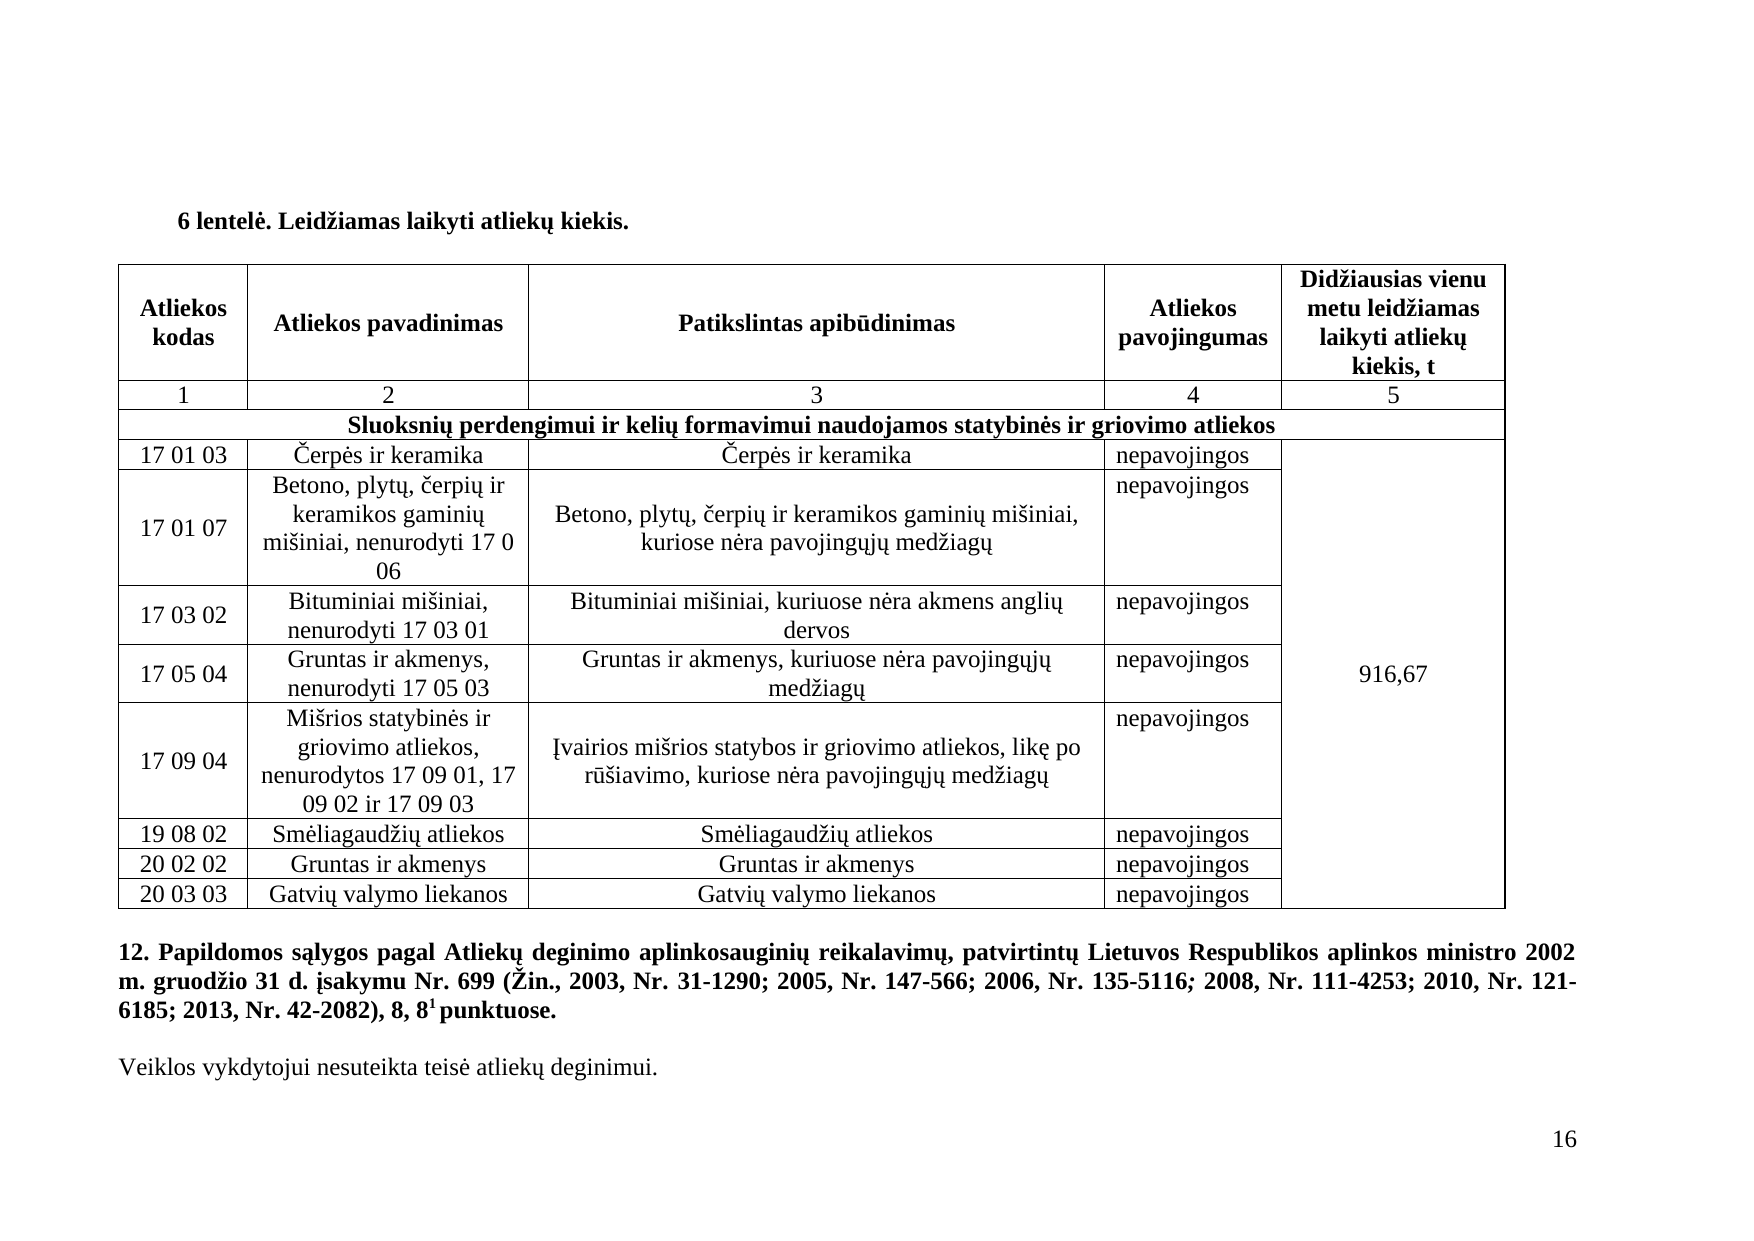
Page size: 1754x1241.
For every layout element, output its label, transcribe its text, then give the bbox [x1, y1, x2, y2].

table_cell Betono, plytų, čerpių ir keramikos gaminių mišiniai, kuriose nėra pavojingųjų medžiagų [529, 470, 1104, 585]
table_cell 1 [119, 381, 247, 409]
table_cell Gatvių valymo liekanos [529, 879, 1104, 907]
list 12. Papildomos sąlygos pagal Atliekų deginimo aplinkosauginių reikalavimų, patvirtintų Lietuvos Respublikos aplinkos ministro 2002 m. gruodžio 31 d. įsakymu Nr. 699 (Žin., 2003, Nr. 31-1290; 2005, Nr. 147-566; 2006, Nr. 135-5116; 2008, Nr. 111-4253; 2010, Nr. 121-6185; 2013, Nr. 42-2082), 8, 81 punktuose. [118, 937, 1577, 1023]
table_cell Čerpės ir keramika [529, 440, 1104, 469]
table_cell 17 03 02 [119, 586, 247, 643]
table_cell Sluoksnių perdengimui ir kelių formavimui naudojamos statybinės ir griovimo atliekos [119, 410, 1504, 439]
table_cell 20 02 02 [119, 849, 247, 878]
table_cell Gruntas ir akmenys [248, 849, 528, 878]
table_cell Įvairios mišrios statybos ir griovimo atliekos, likę po rūšiavimo, kuriose nėra pavojingųjų medžiagų [529, 703, 1104, 818]
table_cell nepavojingos [1105, 879, 1281, 907]
table_header Atliekos pavadinimas [248, 265, 528, 379]
table_cell Bituminiai mišiniai, nenurodyti 17 03 01 [248, 586, 528, 643]
table_cell Čerpės ir keramika [248, 440, 528, 469]
table_cell Betono, plytų, čerpių ir keramikos gaminių mišiniai, nenurodyti 17 0 06 [248, 470, 528, 585]
table_cell Gruntas ir akmenys, kuriuose nėra pavojingųjų medžiagų [529, 645, 1104, 702]
table_header Atliekos kodas [119, 265, 247, 379]
table_cell Bituminiai mišiniai, kuriuose nėra akmens anglių dervos [529, 586, 1104, 643]
table_cell 3 [529, 381, 1104, 409]
table_cell 17 01 03 [119, 440, 247, 469]
table_cell nepavojingos [1105, 586, 1281, 643]
table_cell 5 [1282, 381, 1504, 409]
table_cell Gruntas ir akmenys [529, 849, 1104, 878]
table_cell nepavojingos [1105, 849, 1281, 878]
table_cell nepavojingos [1105, 819, 1281, 848]
table_cell Gruntas ir akmenys, nenurodyti 17 05 03 [248, 645, 528, 702]
table_cell Gatvių valymo liekanos [248, 879, 528, 907]
table_cell 19 08 02 [119, 819, 247, 848]
table_cell nepavojingos [1105, 645, 1281, 702]
table_cell 17 01 07 [119, 470, 247, 585]
table_cell 4 [1105, 381, 1281, 409]
text Veiklos vykdytojui nesuteikta teisė atliekų deginimui. [118, 1052, 1577, 1081]
table_cell Mišrios statybinės ir griovimo atliekos, nenurodytos 17 09 01, 17 09 02 ir 17 09 03 [248, 703, 528, 818]
table_header Patikslintas apibūdinimas [529, 265, 1104, 379]
table_cell nepavojingos [1105, 703, 1281, 818]
table_cell Smėliagaudžių atliekos [529, 819, 1104, 848]
table_header Atliekos pavojingumas [1105, 265, 1281, 379]
table_cell Smėliagaudžių atliekos [248, 819, 528, 848]
table_cell 17 05 04 [119, 645, 247, 702]
table_cell nepavojingos [1105, 440, 1281, 469]
table_cell 20 03 03 [119, 879, 247, 907]
table_header Didžiausias vienu metu leidžiamas laikyti atliekų kiekis, t [1282, 265, 1504, 379]
table_cell nepavojingos [1105, 470, 1281, 585]
table_cell 2 [248, 381, 528, 409]
text 6 lentelė. Leidžiamas laikyti atliekų kiekis. [118, 206, 1577, 235]
table_cell 916,67 [1282, 440, 1504, 907]
table_cell 17 09 04 [119, 703, 247, 818]
